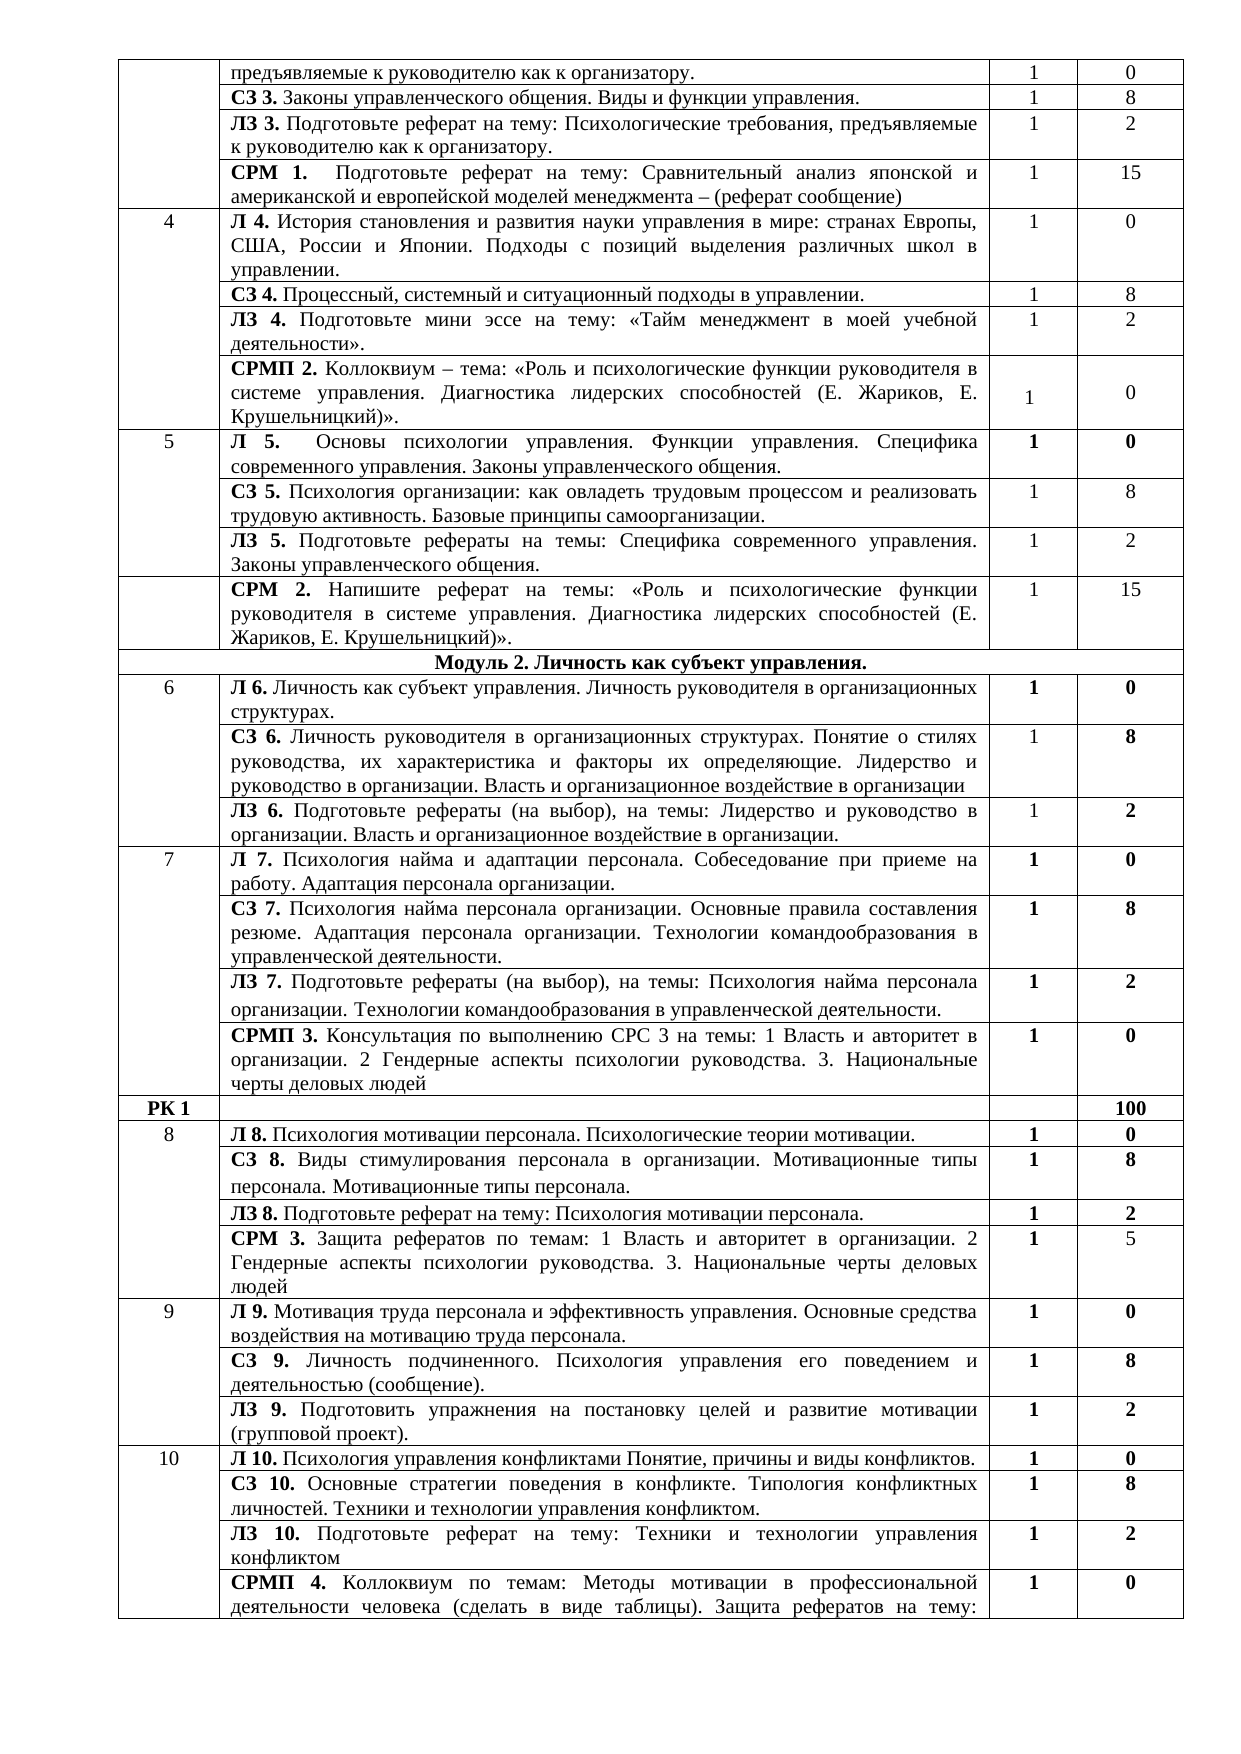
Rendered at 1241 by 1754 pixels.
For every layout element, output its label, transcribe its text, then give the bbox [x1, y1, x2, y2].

table_cell Л 7. Психология найма и адаптации персонала. Собеседование при приеме на работу. Адаптация персонала организации. [220, 847, 989, 895]
table_cell 5 [1078, 1226, 1183, 1298]
table_cell СРМП 2. Коллоквиум – тема: «Роль и психологические функции руководителя в системе управления. Диагностика лидерских способностей (Е. Жариков, Е. Крушельницкий)». [220, 356, 989, 428]
table_cell 0 [1078, 1023, 1183, 1095]
table_cell 1 [990, 307, 1077, 355]
table_cell 1 [990, 725, 1077, 797]
table_cell Модуль 2. Личность как субъект управления. [119, 650, 1183, 674]
table_cell 1 [990, 1200, 1077, 1224]
table_cell 0 [1078, 356, 1183, 428]
table_cell 1 [990, 969, 1077, 1022]
table_cell 1 [990, 1226, 1077, 1298]
table_cell СЗ 4. Процессный, системный и ситуационный подходы в управлении. [220, 282, 989, 306]
table_cell 15 [1078, 160, 1183, 208]
table_cell 0 [1078, 1299, 1183, 1347]
table_cell 1 [990, 1348, 1077, 1396]
table_cell 7 [119, 847, 219, 1095]
table_cell 0 [1078, 847, 1183, 895]
table_cell 2 [1078, 307, 1183, 355]
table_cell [220, 60, 989, 84]
table_cell 4 [119, 209, 219, 428]
table_cell Л 4. История становления и развития науки управления в мире: странах Европы, США, России и Японии. Подходы с позиций выделения различных школ в управлении. [220, 209, 989, 281]
table_cell 0 [1078, 60, 1183, 84]
table_cell Л 8. Психология мотивации персонала. Психологические теории мотивации. [220, 1121, 989, 1146]
table_cell 1 [990, 1299, 1077, 1347]
table_cell 0 [1078, 209, 1183, 281]
table_cell 3 [119, 60, 219, 208]
table_cell 1 [990, 160, 1077, 208]
table_cell ЛЗ 5. Подготовьте рефераты на темы: Специфика современного управления. Законы управленческого общения. [220, 528, 989, 576]
table_cell 0 [1078, 430, 1183, 478]
table_cell 0 [1078, 1446, 1183, 1470]
table_cell 2 [1078, 969, 1183, 1022]
table_cell 1 [990, 282, 1077, 306]
table_cell 8 [1078, 1147, 1183, 1199]
table_cell 1 [990, 1121, 1077, 1146]
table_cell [220, 1570, 989, 1618]
table_cell 1 [990, 1570, 1077, 1618]
table_cell 2 [1078, 1200, 1183, 1224]
table_cell 1 [990, 577, 1077, 649]
table_cell 2 [1078, 1521, 1183, 1569]
table_cell 6 [119, 675, 219, 846]
table_cell Л 9. Мотивация труда персонала и эффективность управления. Основные средства воздействия на мотивацию труда персонала. [220, 1299, 989, 1347]
table_cell Л 5. Основы психологии управления. Функции управления. Специфика современного управления. Законы управленческого общения. [220, 430, 989, 478]
table_cell СРМ 2. Напишите реферат на темы: «Роль и психологические функции руководителя в системе управления. Диагностика лидерских способностей (Е. Жариков, Е. Крушельницкий)». [220, 577, 989, 649]
table_cell 8 [1078, 479, 1183, 527]
table_cell 2 [1078, 110, 1183, 158]
table_cell 1 [990, 798, 1077, 846]
table_cell [119, 577, 219, 649]
table_cell 0 [1078, 1570, 1183, 1618]
table_cell РК 1 [119, 1096, 219, 1120]
table_cell Л 10. Психология управления конфликтами Понятие, причины и виды конфликтов. [220, 1446, 989, 1470]
table_cell 100 [1078, 1096, 1183, 1120]
table_cell 1 [990, 528, 1077, 576]
table_cell ЛЗ 10. Подготовьте реферат на тему: Техники и технологии управления конфликтом [220, 1521, 989, 1569]
table_cell 8 [1078, 85, 1183, 109]
table_cell СЗ 8. Виды стимулирования персонала в организации. Мотивационные типы персонала. Мотивационные типы персонала. [220, 1147, 989, 1199]
table_cell ЛЗ 3. Подготовьте реферат на тему: Психологические требования, предъявляемые к руководителю как к организатору. [220, 110, 989, 158]
table_cell 8 [1078, 1471, 1183, 1519]
table_cell 9 [119, 1299, 219, 1445]
table_cell 8 [119, 1121, 219, 1298]
table_cell 10 [119, 1446, 219, 1618]
table_cell [220, 1096, 989, 1120]
table_cell 8 [1078, 282, 1183, 306]
table_cell ЛЗ 6. Подготовьте рефераты (на выбор), на темы: Лидерство и руководство в организации. Власть и организационное воздействие в организации. [220, 798, 989, 846]
table_cell СРМ 3. Защита рефератов по темам: 1 Власть и авторитет в организации. 2 Гендерные аспекты психологии руководства. 3. Национальные черты деловых людей [220, 1226, 989, 1298]
table_cell СЗ 5. Психология организации: как овладеть трудовым процессом и реализовать трудовую активность. Базовые принципы самоорганизации. [220, 479, 989, 527]
table_cell ЛЗ 4. Подготовьте мини эссе на тему: «Тайм менеджмент в моей учебной деятельности». [220, 307, 989, 355]
table_cell 1 [990, 1471, 1077, 1519]
table_cell 0 [1078, 1121, 1183, 1146]
table_cell ЛЗ 7. Подготовьте рефераты (на выбор), на темы: Психология найма персонала организации. Технологии командообразования в управленческой деятельности. [220, 969, 989, 1022]
table_cell СЗ 7. Психология найма персонала организации. Основные правила составления резюме. Адаптация персонала организации. Технологии командообразования в управленческой деятельности. [220, 896, 989, 968]
table_cell ЛЗ 8. Подготовьте реферат на тему: Психология мотивации персонала. [220, 1200, 989, 1224]
table_cell 2 [1078, 528, 1183, 576]
table_cell 2 [1078, 798, 1183, 846]
table_cell 0 [1078, 675, 1183, 723]
table_cell 1 [990, 85, 1077, 109]
table_cell 2 [1078, 1397, 1183, 1445]
table_cell 1 [990, 209, 1077, 281]
table_cell 1 [990, 896, 1077, 968]
table_cell 1 [990, 1023, 1077, 1095]
table_cell 15 [1078, 577, 1183, 649]
table_cell 1 [990, 1147, 1077, 1199]
table_cell 8 [1078, 1348, 1183, 1396]
table_cell СЗ 10. Основные стратегии поведения в конфликте. Типология конфликтных личностей. Техники и технологии управления конфликтом. [220, 1471, 989, 1519]
table_cell 8 [1078, 896, 1183, 968]
table_cell 1 [990, 675, 1077, 723]
table_cell 1 [990, 1397, 1077, 1445]
table_cell 1 [990, 847, 1077, 895]
table_cell 1 [990, 356, 1077, 428]
table_cell 1 [990, 1446, 1077, 1470]
table_cell СРМ 1. Подготовьте реферат на тему: Сравнительный анализ японской и американской и европейской моделей менеджмента – (реферат сообщение) [220, 160, 989, 208]
table_cell СРМП 3. Консультация по выполнению СРС 3 на темы: 1 Власть и авторитет в организации. 2 Гендерные аспекты психологии руководства. 3. Национальные черты деловых людей [220, 1023, 989, 1095]
table_cell 1 [990, 60, 1077, 84]
table_cell 1 [990, 110, 1077, 158]
table_cell ЛЗ 9. Подготовить упражнения на постановку целей и развитие мотивации (групповой проект). [220, 1397, 989, 1445]
table_cell 1 [990, 430, 1077, 478]
table_cell СЗ 9. Личность подчиненного. Психология управления его поведением и деятельностью (сообщение). [220, 1348, 989, 1396]
table_cell 1 [990, 479, 1077, 527]
table_cell [990, 1096, 1077, 1120]
table_cell 8 [1078, 725, 1183, 797]
table_cell СЗ 3. Законы управленческого общения. Виды и функции управления. [220, 85, 989, 109]
table_cell 5 [119, 430, 219, 576]
table_cell СЗ 6. Личность руководителя в организационных структурах. Понятие о стилях руководства, их характеристика и факторы их определяющие. Лидерство и руководство в организации. Власть и организационное воздействие в организации [220, 725, 989, 797]
table_cell Л 6. Личность как субъект управления. Личность руководителя в организационных структурах. [220, 675, 989, 723]
table_cell 1 [990, 1521, 1077, 1569]
